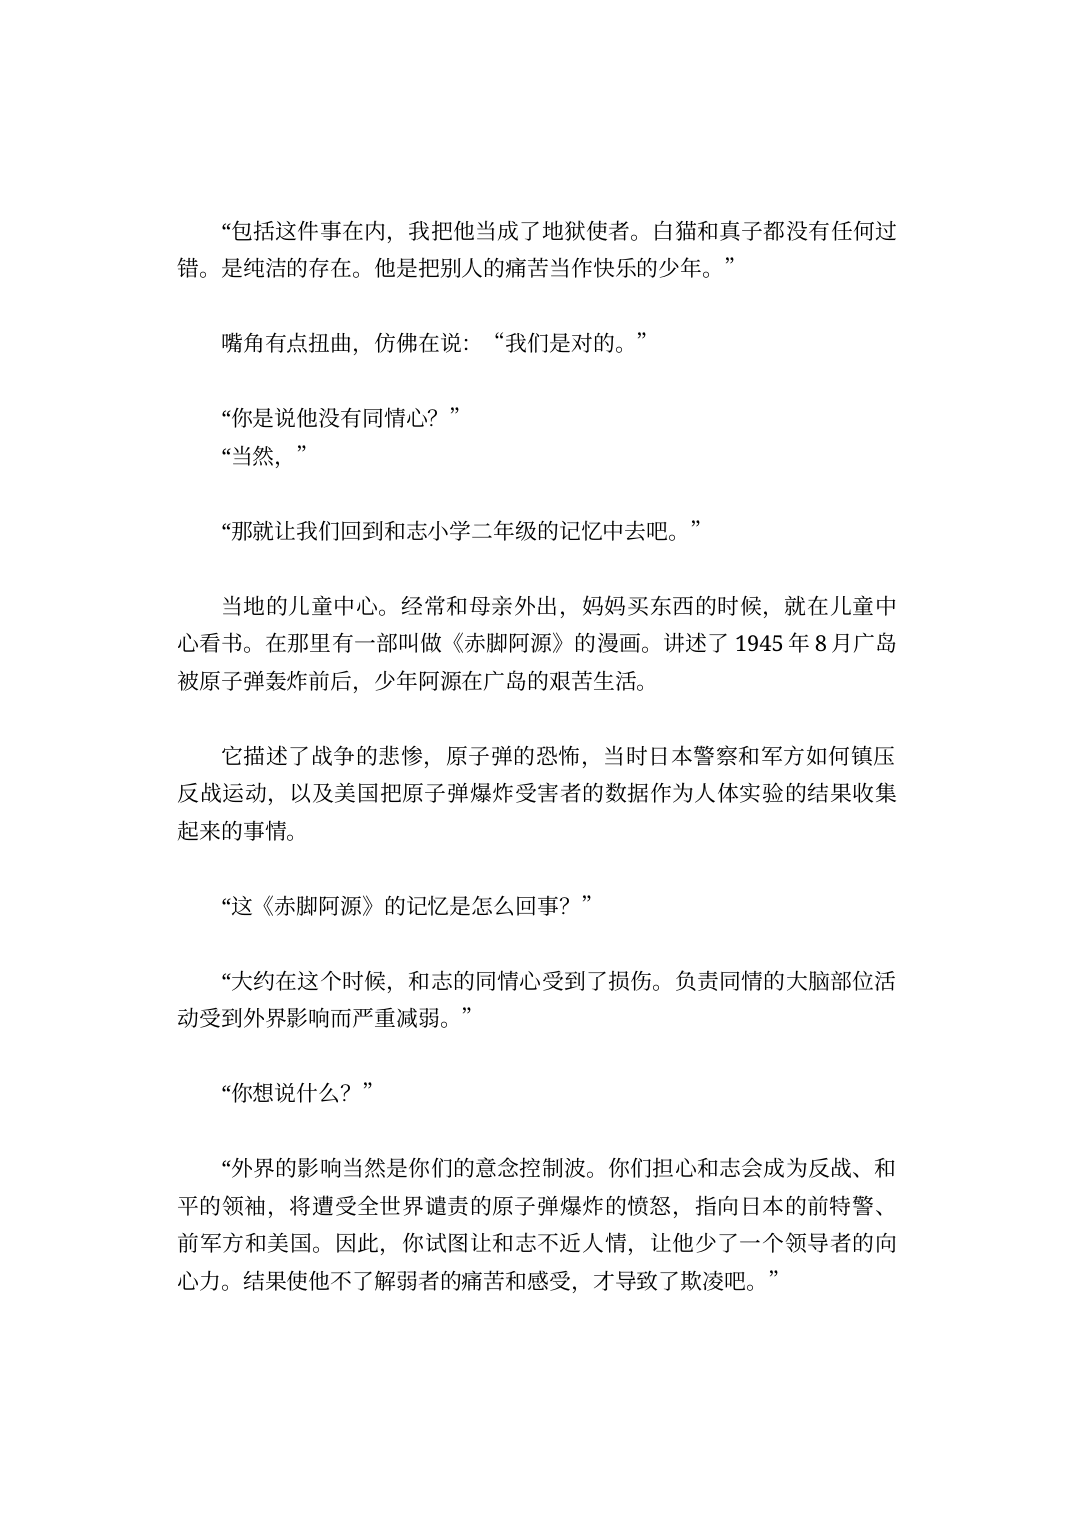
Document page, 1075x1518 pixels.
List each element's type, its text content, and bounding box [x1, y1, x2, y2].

text “你想说什么？” [177, 1074, 898, 1111]
text “当然，” [177, 436, 898, 474]
text “外界的影响当然是你们的意念控制波。你们担心和志会成为反战、和平的领袖，将遭受全世界谴责的原子弹爆炸的愤怒，指向日本的前特警、前军方和美国。因此，你试图让和志不近人情，让他少了一个领导者的向心力。结果使他不了解弱者的痛苦和感受，才导致了欺凌吧。” [177, 1149, 898, 1299]
text “那就让我们回到和志小学二年级的记忆中去吧。” [177, 511, 898, 549]
text “包括这件事在内，我把他当成了地狱使者。白猫和真子都没有任何过错。是纯洁的存在。他是把别人的痛苦当作快乐的少年。” [177, 211, 898, 286]
text 当地的儿童中心。经常和母亲外出，妈妈买东西的时候，就在儿童中心看书。在那里有一部叫做《赤脚阿源》的漫画。讲述了1945年8月广岛被原子弹轰炸前后，少年阿源在广岛的艰苦生活。 [177, 586, 898, 699]
text “你是说他没有同情心？” [177, 399, 898, 436]
text 嘴角有点扭曲，仿佛在说：“我们是对的。” [177, 324, 898, 361]
text “这《赤脚阿源》的记忆是怎么回事？” [177, 886, 898, 924]
text “大约在这个时候，和志的同情心受到了损伤。负责同情的大脑部位活动受到外界影响而严重减弱。” [177, 961, 898, 1036]
text 它描述了战争的悲惨，原子弹的恐怖，当时日本警察和军方如何镇压反战运动，以及美国把原子弹爆炸受害者的数据作为人体实验的结果收集起来的事情。 [177, 736, 898, 849]
